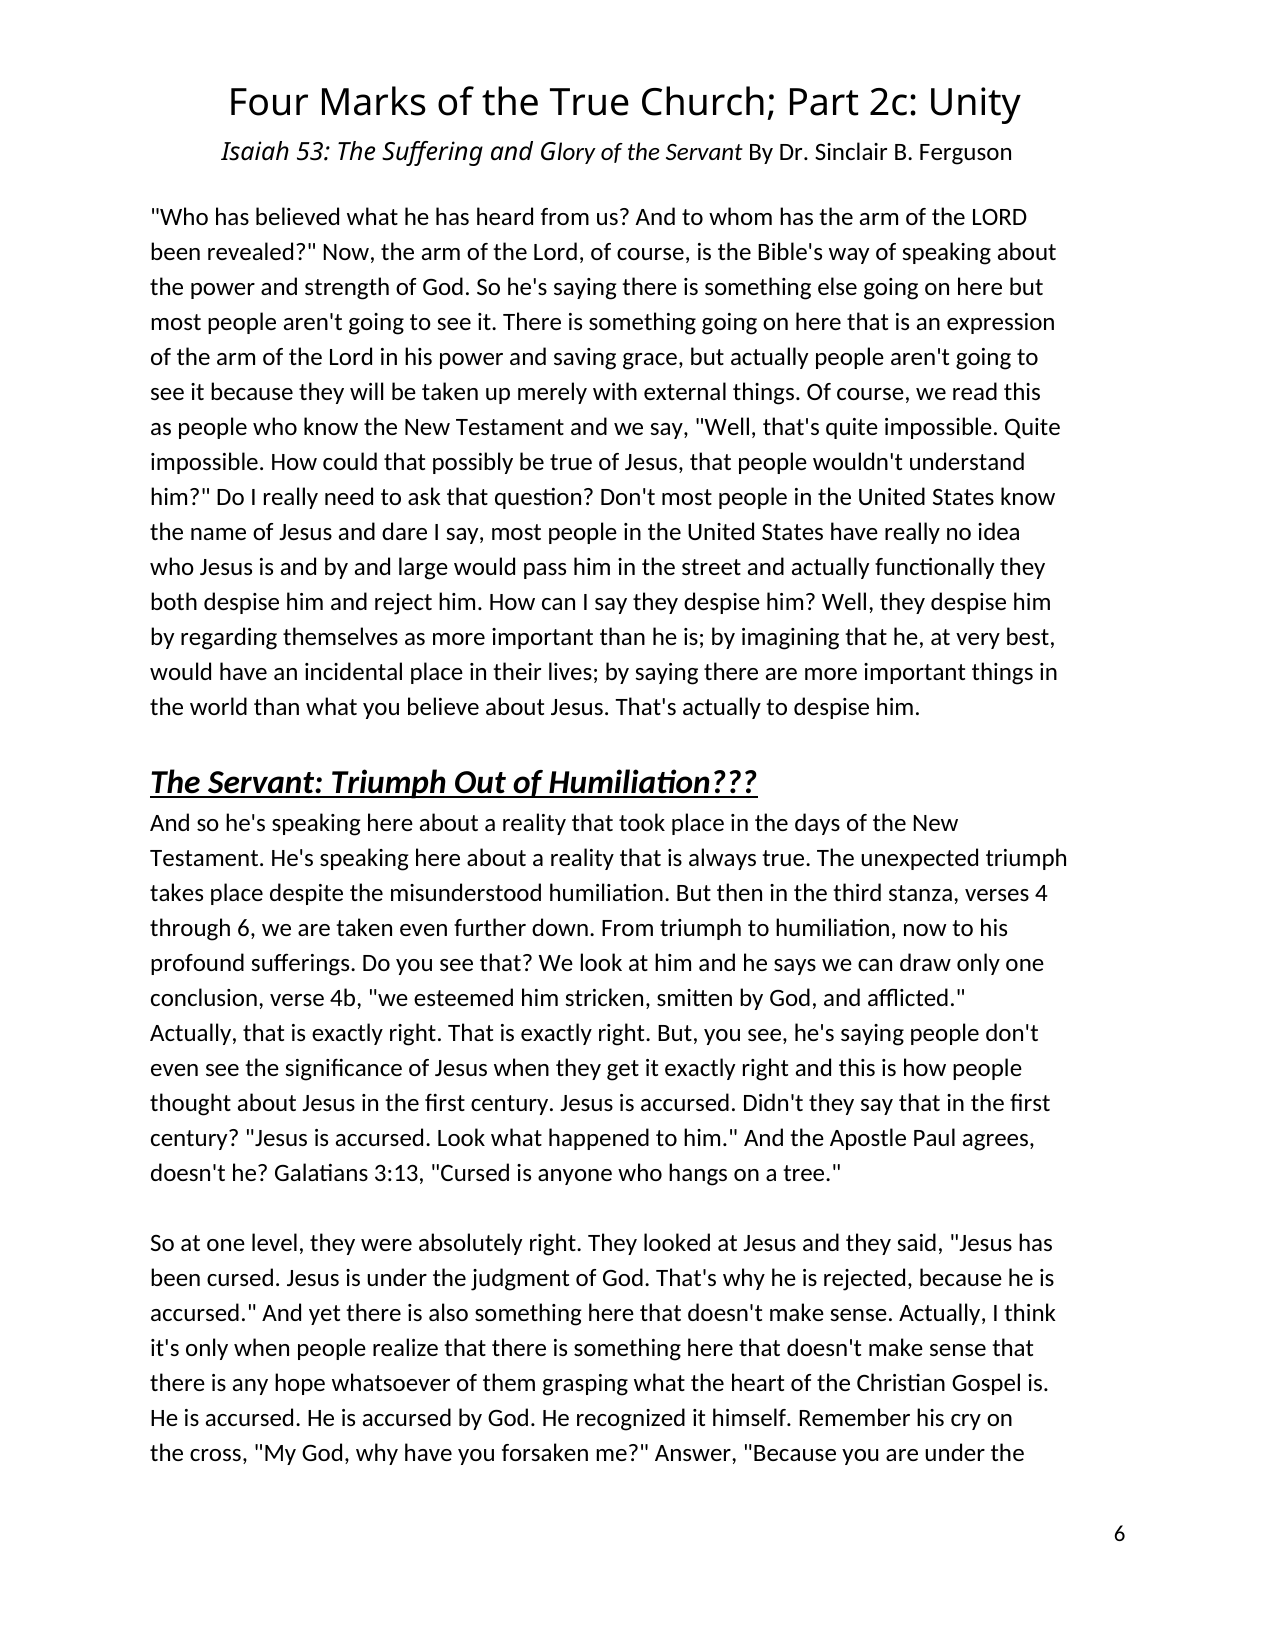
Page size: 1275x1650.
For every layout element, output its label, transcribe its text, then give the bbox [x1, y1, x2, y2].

text by regarding themselves as more important than he is; by imagining that he, at very best, [150, 621, 1125, 651]
text who Jesus is and by and large would pass him in the street and actually functionally they [150, 551, 1125, 581]
text it's only when people realize that there is something here that doesn't make sense that [150, 1333, 1125, 1363]
text accursed." And yet there is also something here that doesn't make sense. Actually, I think [150, 1298, 1125, 1328]
text So at one level, they were absolutely right. They looked at Jesus and they said, "Jesus has [150, 1228, 1125, 1258]
text him?" Do I really need to ask that question? Don't most people in the United States know [150, 481, 1125, 511]
text would have an incidental place in their lives; by saying there are more important things in [150, 656, 1125, 686]
text takes place despite the misunderstood humiliation. But then in the third stanza, verses 4 [150, 878, 1125, 908]
text of the arm of the Lord in his power and saving grace, but actually people aren't going to [150, 341, 1125, 371]
text He is accursed. He is accursed by God. He recognized it himself. Remember his cry on [150, 1403, 1125, 1433]
text Testament. He's speaking here about a reality that is always true. The unexpected triumph [150, 843, 1125, 873]
text both despise him and reject him. How can I say they despise him? Well, they despise him [150, 586, 1125, 616]
text "Who has believed what he has heard from us? And to whom has the arm of the LORD [150, 201, 1125, 231]
text been cursed. Jesus is under the judgment of God. That's why he is rejected, because he is [150, 1263, 1125, 1293]
text been revealed?" Now, the arm of the Lord, of course, is the Bible's way of speaking about [150, 236, 1125, 266]
text the power and strength of God. So he's saying there is something else going on here but [150, 271, 1125, 301]
text profound sufferings. Do you see that? We look at him and he says we can draw only one [150, 948, 1125, 978]
text as people who know the New Testament and we say, "Well, that's quite impossible. Quite [150, 411, 1125, 441]
text through 6, we are taken even further down. From triumph to humiliation, now to his [150, 913, 1125, 943]
text there is any hope whatsoever of them grasping what the heart of the Christian Gospel is. [150, 1368, 1125, 1398]
text thought about Jesus in the first century. Jesus is accursed. Didn't they say that in the first [150, 1088, 1125, 1118]
text conclusion, verse 4b, "we esteemed him stricken, smitten by God, and afflicted." [150, 983, 1125, 1013]
text And so he's speaking here about a reality that took place in the days of the New [150, 808, 1125, 838]
text The Servant: Triumph Out of Humiliation??? [150, 761, 1125, 802]
text century? "Jesus is accursed. Look what happened to him." And the Apostle Paul agrees, [150, 1123, 1125, 1153]
text the world than what you believe about Jesus. That's actually to despise him. [150, 691, 1125, 721]
text see it because they will be taken up merely with external things. Of course, we read this [150, 376, 1125, 406]
text Actually, that is exactly right. That is exactly right. But, you see, he's saying people don't [150, 1018, 1125, 1048]
text even see the significance of Jesus when they get it exactly right and this is how people [150, 1053, 1125, 1083]
text doesn't he? Galatians 3:13, "Cursed is anyone who hangs on a tree." [150, 1158, 1125, 1188]
text the cross, "My God, why have you forsaken me?" Answer, "Because you are under the [150, 1438, 1125, 1468]
text the name of Jesus and dare I say, most people in the United States have really no idea [150, 516, 1125, 546]
text impossible. How could that possibly be true of Jesus, that people wouldn't understand [150, 446, 1125, 476]
text most people aren't going to see it. There is something going on here that is an expression [150, 306, 1125, 336]
